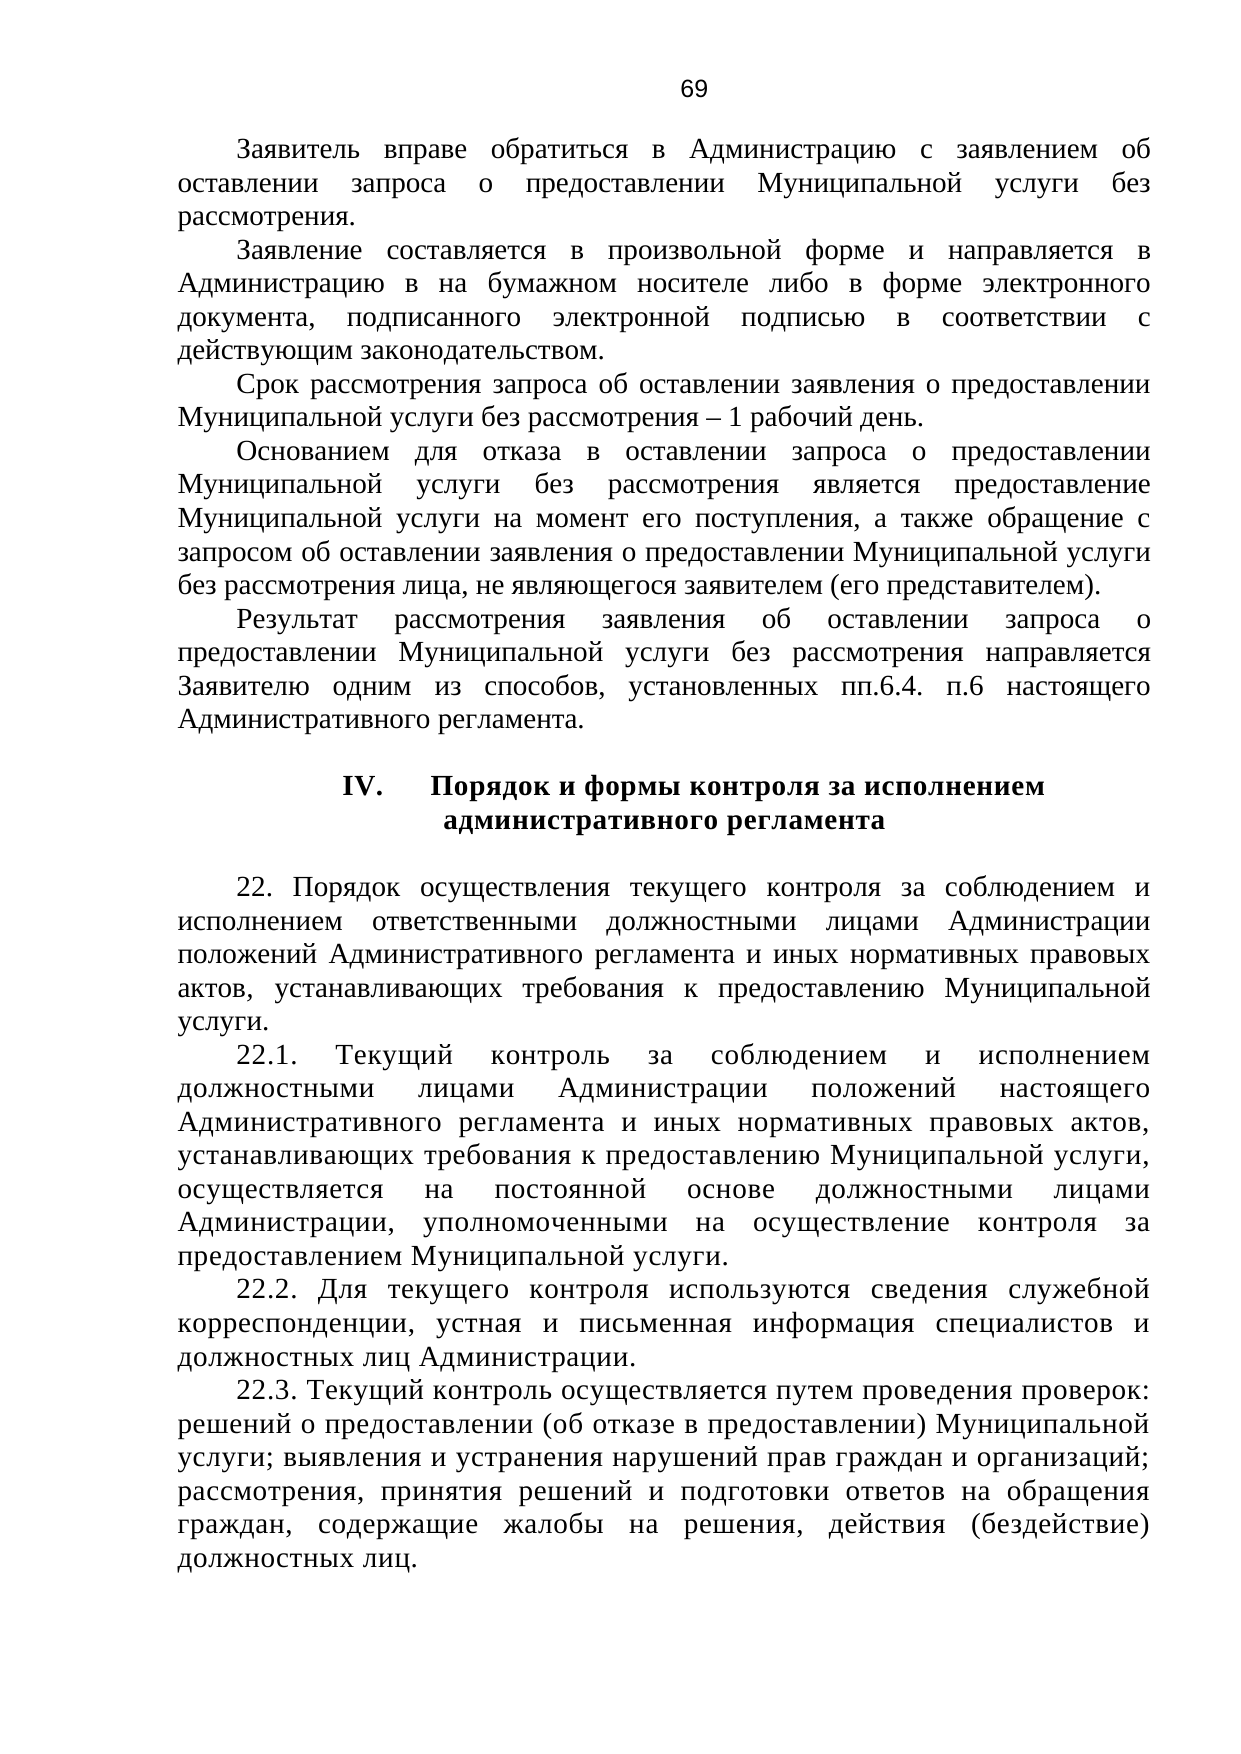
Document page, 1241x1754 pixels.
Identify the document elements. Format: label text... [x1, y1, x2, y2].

text 22.1. Текущий контроль за соблюдением и исполнением должностными лицами Администрации положений настоящего Административного регламента и иных нормативных правовых актов, устанавливающих требования к предоставлению Муниципальной услуги, осуществляется на постоянной основе должностными лицами Администрации, уполномоченными на осуществление контроля за предоставлением Муниципальной услуги. [177, 1037, 1152, 1272]
text Основанием для отказа в оставлении запроса о предоставлении Муниципальной услуги без рассмотрения является предоставление Муниципальной услуги на момент его поступления, а также обращение с запросом об оставлении заявления о предоставлении Муниципальной услуги без рассмотрения лица, не являющегося заявителем (его представителем). [177, 433, 1152, 601]
text 22. Порядок осуществления текущего контроля за соблюдением и исполнением ответственными должностными лицами Администрации положений Административного регламента и иных нормативных правовых актов, устанавливающих требования к предоставлению Муниципальной услуги. [177, 869, 1152, 1037]
text 22.3. Текущий контроль осуществляется путем проведения проверок: решений о предоставлении (об отказе в предоставлении) Муниципальной услуги; выявления и устранения нарушений прав граждан и организаций; рассмотрения, принятия решений и подготовки ответов на обращения граждан, содержащие жалобы на решения, действия (бездействие) должностных лиц. [177, 1372, 1152, 1573]
text Заявление составляется в произвольной форме и направляется в Администрацию в на бумажном носителе либо в форме электронного документа, подписанного электронной подписью в соответствии с действующим законодательством. [177, 232, 1152, 366]
list Порядок и формы контроля за исполнением административного регламента [177, 768, 1152, 836]
text 22.2. Для текущего контроля используются сведения служебной корреспонденции, устная и письменная информация специалистов и должностных лиц Администрации. [177, 1272, 1152, 1372]
text Заявитель вправе обратиться в Администрацию с заявлением об оставлении запроса о предоставлении Муниципальной услуги без рассмотрения. [177, 131, 1152, 232]
text Результат рассмотрения заявления об оставлении запроса о предоставлении Муниципальной услуги без рассмотрения направляется Заявителю одним из способов, установленных пп.6.4. п.6 настоящего Административного регламента. [177, 601, 1152, 735]
text Срок рассмотрения запроса об оставлении заявления о предоставлении Муниципальной услуги без рассмотрения – 1 рабочий день. [177, 366, 1152, 433]
